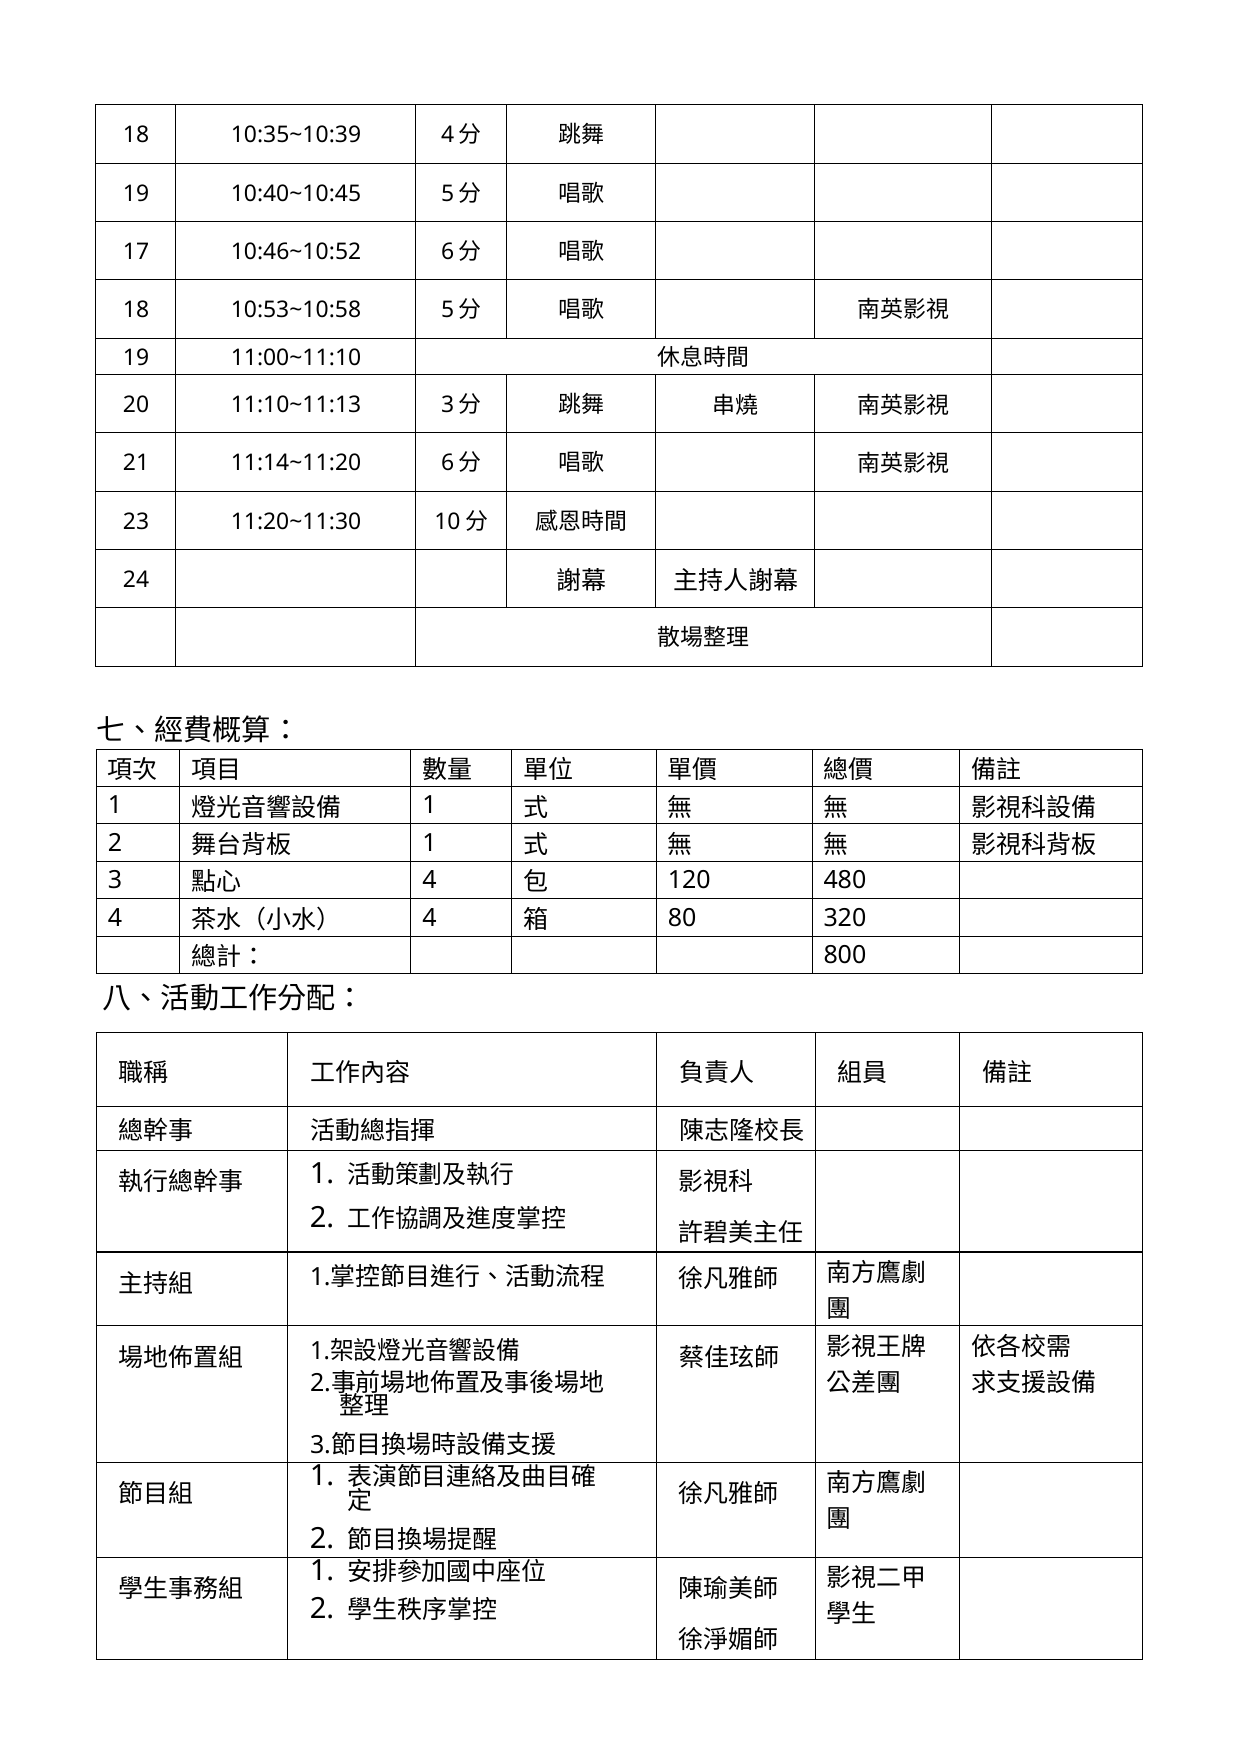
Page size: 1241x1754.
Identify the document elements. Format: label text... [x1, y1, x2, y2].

table_cell 5分 [416, 280, 506, 337]
table_cell 4分 [416, 105, 506, 162]
table_header 組員 [816, 1033, 959, 1106]
table_cell 謝幕 [507, 550, 655, 607]
table_cell 20 [96, 375, 175, 432]
table_cell 茶水（小水） [180, 899, 410, 936]
table_cell 11:20~11:30 [176, 492, 415, 549]
table_cell 南方鷹劇團 [816, 1463, 959, 1557]
table_cell 主持組 [97, 1253, 287, 1325]
table_cell 唱歌 [507, 164, 655, 221]
table_cell 18 [96, 280, 175, 337]
table_cell 南英影視 [815, 375, 991, 432]
table_cell 式 [512, 824, 656, 861]
table_cell [992, 433, 1142, 491]
table_cell 23 [96, 492, 175, 549]
table_cell [815, 105, 991, 162]
table_cell 10:35~10:39 [176, 105, 415, 162]
table_cell 串燒 [656, 375, 814, 432]
table_cell 箱 [512, 899, 656, 936]
table_cell [816, 1107, 959, 1149]
table_cell 120 [657, 862, 812, 898]
table_cell 480 [813, 862, 959, 898]
table_cell 南英影視 [815, 433, 991, 491]
table_header 備註 [960, 750, 1142, 786]
table_cell 影視科 許碧美主任 [657, 1151, 815, 1251]
table_cell 散場整理 [416, 608, 991, 666]
table_cell 10:46~10:52 [176, 222, 415, 279]
table_cell 南方鷹劇團 [816, 1253, 959, 1325]
table_cell 1 [411, 824, 511, 861]
table_cell [656, 280, 814, 337]
table_cell [816, 1151, 959, 1251]
table_cell 1.掌控節目進行、活動流程 [288, 1253, 656, 1325]
table_cell [96, 608, 175, 666]
table_cell [176, 608, 415, 666]
table_cell 影視科背板 [960, 824, 1142, 861]
text 七、經費概算： [96, 706, 1142, 749]
table_cell [992, 339, 1142, 374]
table_cell 感恩時間 [507, 492, 655, 549]
table_cell [656, 105, 814, 162]
table_cell 點心 [180, 862, 410, 898]
table_cell [960, 899, 1142, 936]
table_cell [960, 1463, 1142, 1557]
table_cell 800 [813, 937, 959, 973]
table_cell [815, 492, 991, 549]
table_cell 無 [813, 824, 959, 861]
table_cell [992, 375, 1142, 432]
table_cell 19 [96, 164, 175, 221]
table_cell [97, 937, 179, 973]
table_cell 21 [96, 433, 175, 491]
table_cell 蔡佳玹師 [657, 1326, 815, 1462]
table_cell 場地佈置組 [97, 1326, 287, 1462]
table_cell 10:53~10:58 [176, 280, 415, 337]
table_cell 主持人謝幕 [656, 550, 814, 607]
table_cell 18 [96, 105, 175, 162]
table_header 單位 [512, 750, 656, 786]
table_cell 唱歌 [507, 433, 655, 491]
table_cell 總計： [180, 937, 410, 973]
table_cell 320 [813, 899, 959, 936]
table_cell 跳舞 [507, 375, 655, 432]
table_cell 24 [96, 550, 175, 607]
table_cell 安排參加國中座位 學生秩序掌控 [288, 1558, 656, 1658]
table_cell [656, 222, 814, 279]
table_cell [960, 1558, 1142, 1658]
table_cell 無 [657, 824, 812, 861]
table_cell [656, 433, 814, 491]
table_cell [657, 937, 812, 973]
table_cell 學生事務組 [97, 1558, 287, 1658]
table_cell 17 [96, 222, 175, 279]
table_cell [815, 164, 991, 221]
table_cell [656, 164, 814, 221]
table_cell 80 [657, 899, 812, 936]
table_cell 10:40~10:45 [176, 164, 415, 221]
table_cell 執行總幹事 [97, 1151, 287, 1251]
table_cell 徐凡雅師 [657, 1463, 815, 1557]
table_cell 跳舞 [507, 105, 655, 162]
table_header 工作內容 [288, 1033, 656, 1106]
table_cell 南英影視 [815, 280, 991, 337]
table_cell 表演節目連絡及曲目確定 節目換場提醒 [288, 1463, 656, 1557]
table_cell 舞台背板 [180, 824, 410, 861]
table_cell 6分 [416, 433, 506, 491]
table_cell 19 [96, 339, 175, 374]
table_header 總價 [813, 750, 959, 786]
table_header 數量 [411, 750, 511, 786]
table_cell 燈光音響設備 [180, 787, 410, 823]
table_cell [411, 937, 511, 973]
table_cell 陳瑜美師 徐淨媚師 [657, 1558, 815, 1658]
table_cell [960, 1151, 1142, 1251]
table_cell [992, 550, 1142, 607]
table_cell 4 [411, 862, 511, 898]
table_cell 5分 [416, 164, 506, 221]
table_cell 影視科設備 [960, 787, 1142, 823]
table_cell 10分 [416, 492, 506, 549]
table_cell 活動策劃及執行 工作協調及進度掌控 [288, 1151, 656, 1251]
table_cell 3分 [416, 375, 506, 432]
table_cell 11:14~11:20 [176, 433, 415, 491]
table_header 單價 [657, 750, 812, 786]
table_cell [992, 105, 1142, 162]
table_cell 式 [512, 787, 656, 823]
table_cell 2 [97, 824, 179, 861]
table_cell 包 [512, 862, 656, 898]
table_cell 3 [97, 862, 179, 898]
table_cell [960, 1107, 1142, 1149]
table_cell [512, 937, 656, 973]
table_header 負責人 [657, 1033, 815, 1106]
table_header 職稱 [97, 1033, 287, 1106]
table_cell 11:10~11:13 [176, 375, 415, 432]
table_cell 唱歌 [507, 222, 655, 279]
table_cell 陳志隆校長 [657, 1107, 815, 1149]
table_cell 總幹事 [97, 1107, 287, 1149]
table_cell [992, 280, 1142, 337]
table_cell [960, 1253, 1142, 1325]
table_cell [992, 608, 1142, 666]
table_cell 1.架設燈光音響設備 2.事前場地佈置及事後場地整理 3.節目換場時設備支援 [288, 1326, 656, 1462]
table_cell [416, 550, 506, 607]
table_cell 依各校需 求支援設備 [960, 1326, 1142, 1462]
table_cell [992, 492, 1142, 549]
table_header 備註 [960, 1033, 1142, 1106]
table_cell [815, 222, 991, 279]
table_header 項目 [180, 750, 410, 786]
table_cell [176, 550, 415, 607]
table_cell [960, 862, 1142, 898]
table_cell 1 [411, 787, 511, 823]
table_cell 1 [97, 787, 179, 823]
table_cell 活動總指揮 [288, 1107, 656, 1149]
table_cell [960, 937, 1142, 973]
table_cell [656, 492, 814, 549]
table_cell [992, 164, 1142, 221]
table_cell 4 [411, 899, 511, 936]
table_cell 影視二甲學生 [816, 1558, 959, 1658]
table_cell 6分 [416, 222, 506, 279]
table_cell 無 [657, 787, 812, 823]
table_cell 唱歌 [507, 280, 655, 337]
table_cell 節目組 [97, 1463, 287, 1557]
table_header 項次 [97, 750, 179, 786]
text 八、活動工作分配： [96, 974, 1142, 1016]
table_cell 無 [813, 787, 959, 823]
table_cell 4 [97, 899, 179, 936]
table_cell [815, 550, 991, 607]
table_cell 11:00~11:10 [176, 339, 415, 374]
table_cell [992, 222, 1142, 279]
table_cell 休息時間 [416, 339, 991, 374]
table_cell 影視王牌公差團 [816, 1326, 959, 1462]
table_cell 徐凡雅師 [657, 1253, 815, 1325]
